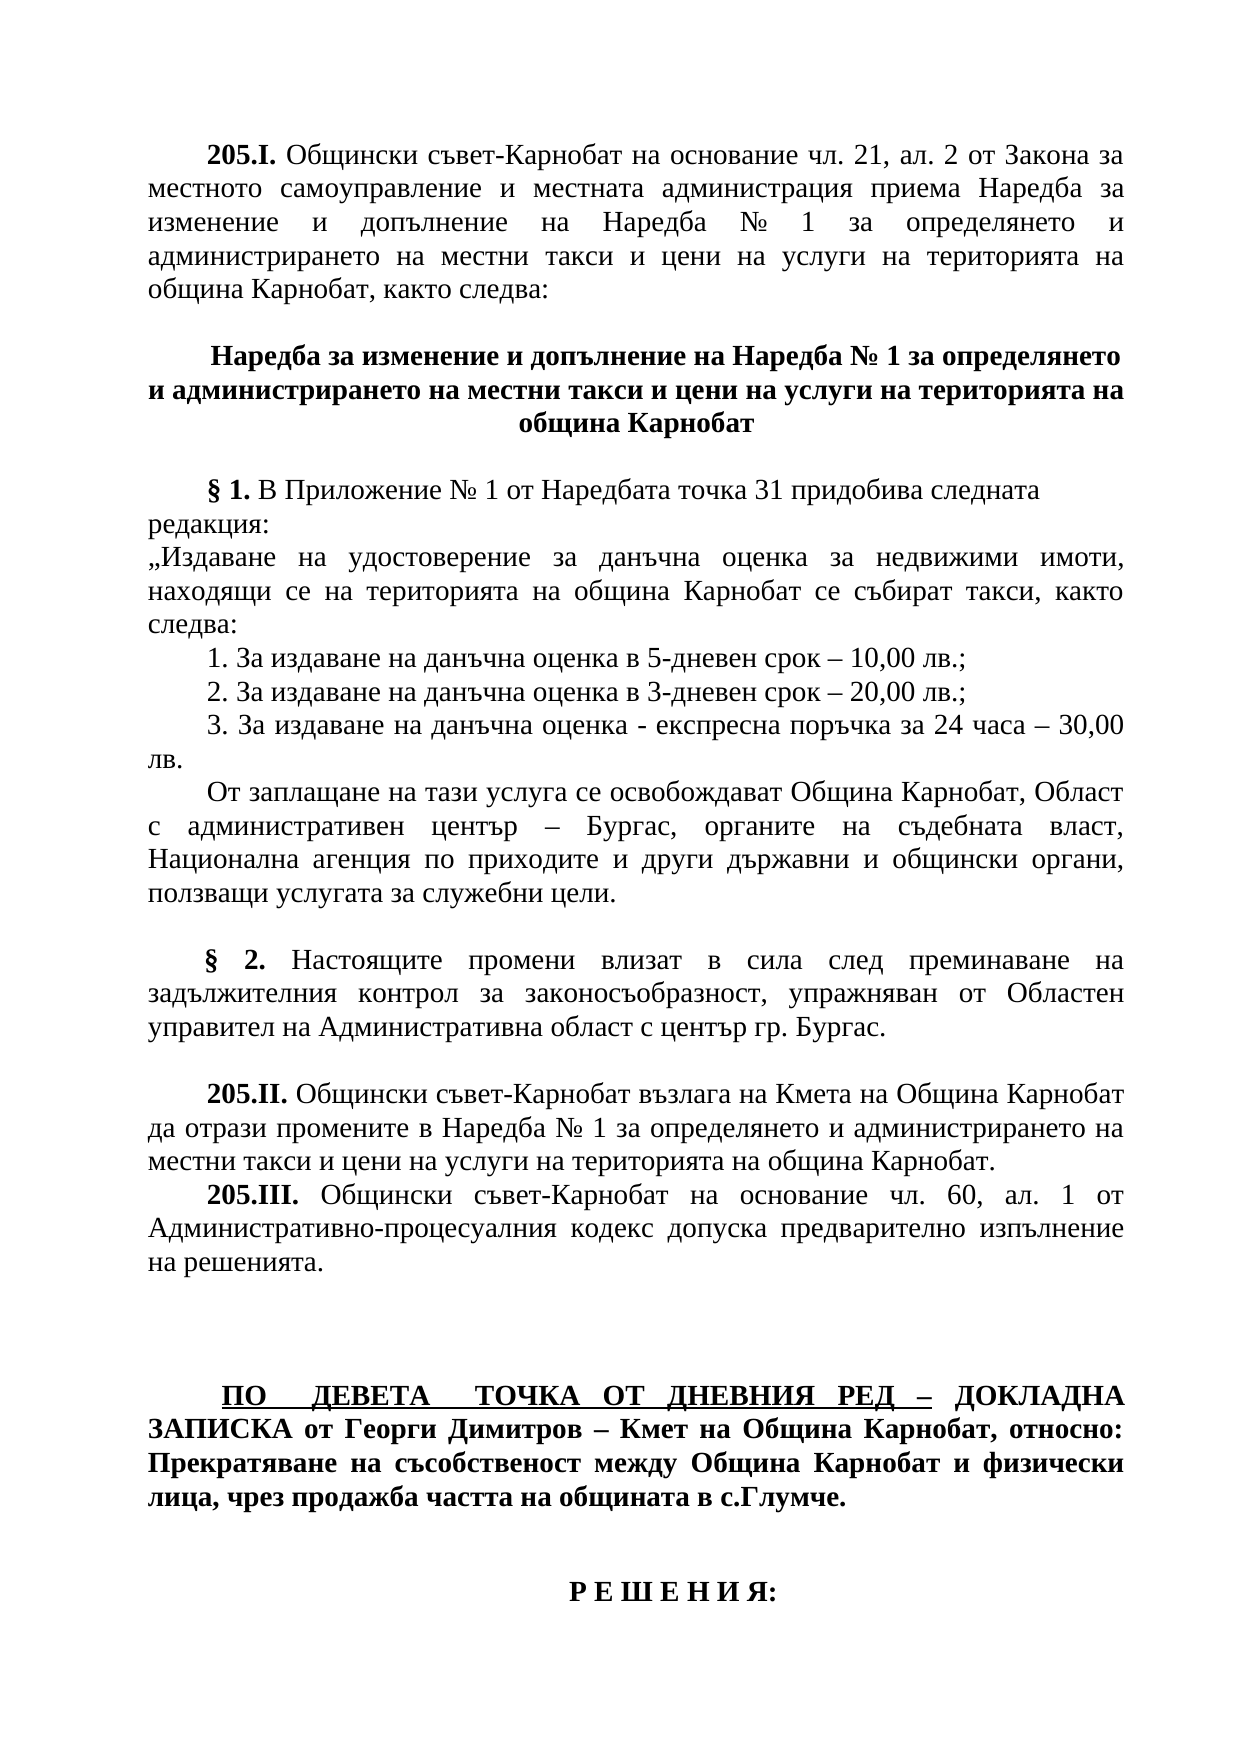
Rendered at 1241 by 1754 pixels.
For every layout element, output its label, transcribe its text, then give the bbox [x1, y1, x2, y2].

text 205.ІІІ. Общински съвет-Карнобат на основание чл. 60, ал. 1 от Административно-процесуалния кодекс допуска предварително изпълнение на решенията. [148, 1177, 1125, 1277]
text 1. За издаване на данъчна оценка в 5-дневен срок – 10,00 лв.; [148, 640, 1125, 674]
text 2. За издаване на данъчна оценка в 3-дневен срок – 20,00 лв.; [148, 674, 1125, 707]
text 205.І. Общински съвет-Карнобат на основание чл. 21, ал. 2 от Закона за местното самоуправление и местната администрация приема Наредба за изменение и допълнение на Наредба № 1 за определянето и администрирането на местни такси и цени на услуги на територията на община Карнобат, както следва: [148, 137, 1125, 305]
text „Издаване на удостоверение за данъчна оценка за недвижими имоти, находящи се на територията на община Карнобат се събират такси, както следва: [148, 539, 1125, 640]
text Р Е Ш Е Н И Я: [148, 1574, 1125, 1608]
text От заплащане на тази услуга се освобождават Община Карнобат, Област с административен център – Бургас, органите на съдебната власт, Национална агенция по приходите и други държавни и общински органи, ползващи услугата за служебни цели. [148, 774, 1125, 908]
text 205.ІІ. Общински съвет-Карнобат възлага на Кмета на Община Карнобат да отрази промените в Наредба № 1 за определянето и администрирането на местни такси и цени на услуги на територията на община Карнобат. [148, 1076, 1125, 1177]
text ПО ДЕВЕТА ТОЧКА ОТ ДНЕВНИЯ РЕД – ДОКЛАДНА ЗАПИСКА от Георги Димитров – Кмет на Община Карнобат, относно: Прекратяване на съсобственост между Община Карнобат и физически лица, чрез продажба частта на общината в с.Глумче. [148, 1378, 1125, 1512]
text 3. За издаване на данъчна оценка - експресна поръчка за 24 часа – 30,00 лв. [148, 707, 1125, 774]
text Наредба за изменение и допълнение на Наредба № 1 за определянето и администрирането на местни такси и цени на услуги на територията на община Карнобат [148, 338, 1125, 439]
text § 2. Настоящите промени влизат в сила след преминаване на задължителния контрол за законосъобразност, упражняван от Областен управител на Административна област с център гр. Бургас. [148, 942, 1125, 1043]
text § 1. В Приложение № 1 от Наредбата точка 31 придобива следната редакция: [148, 472, 1125, 539]
